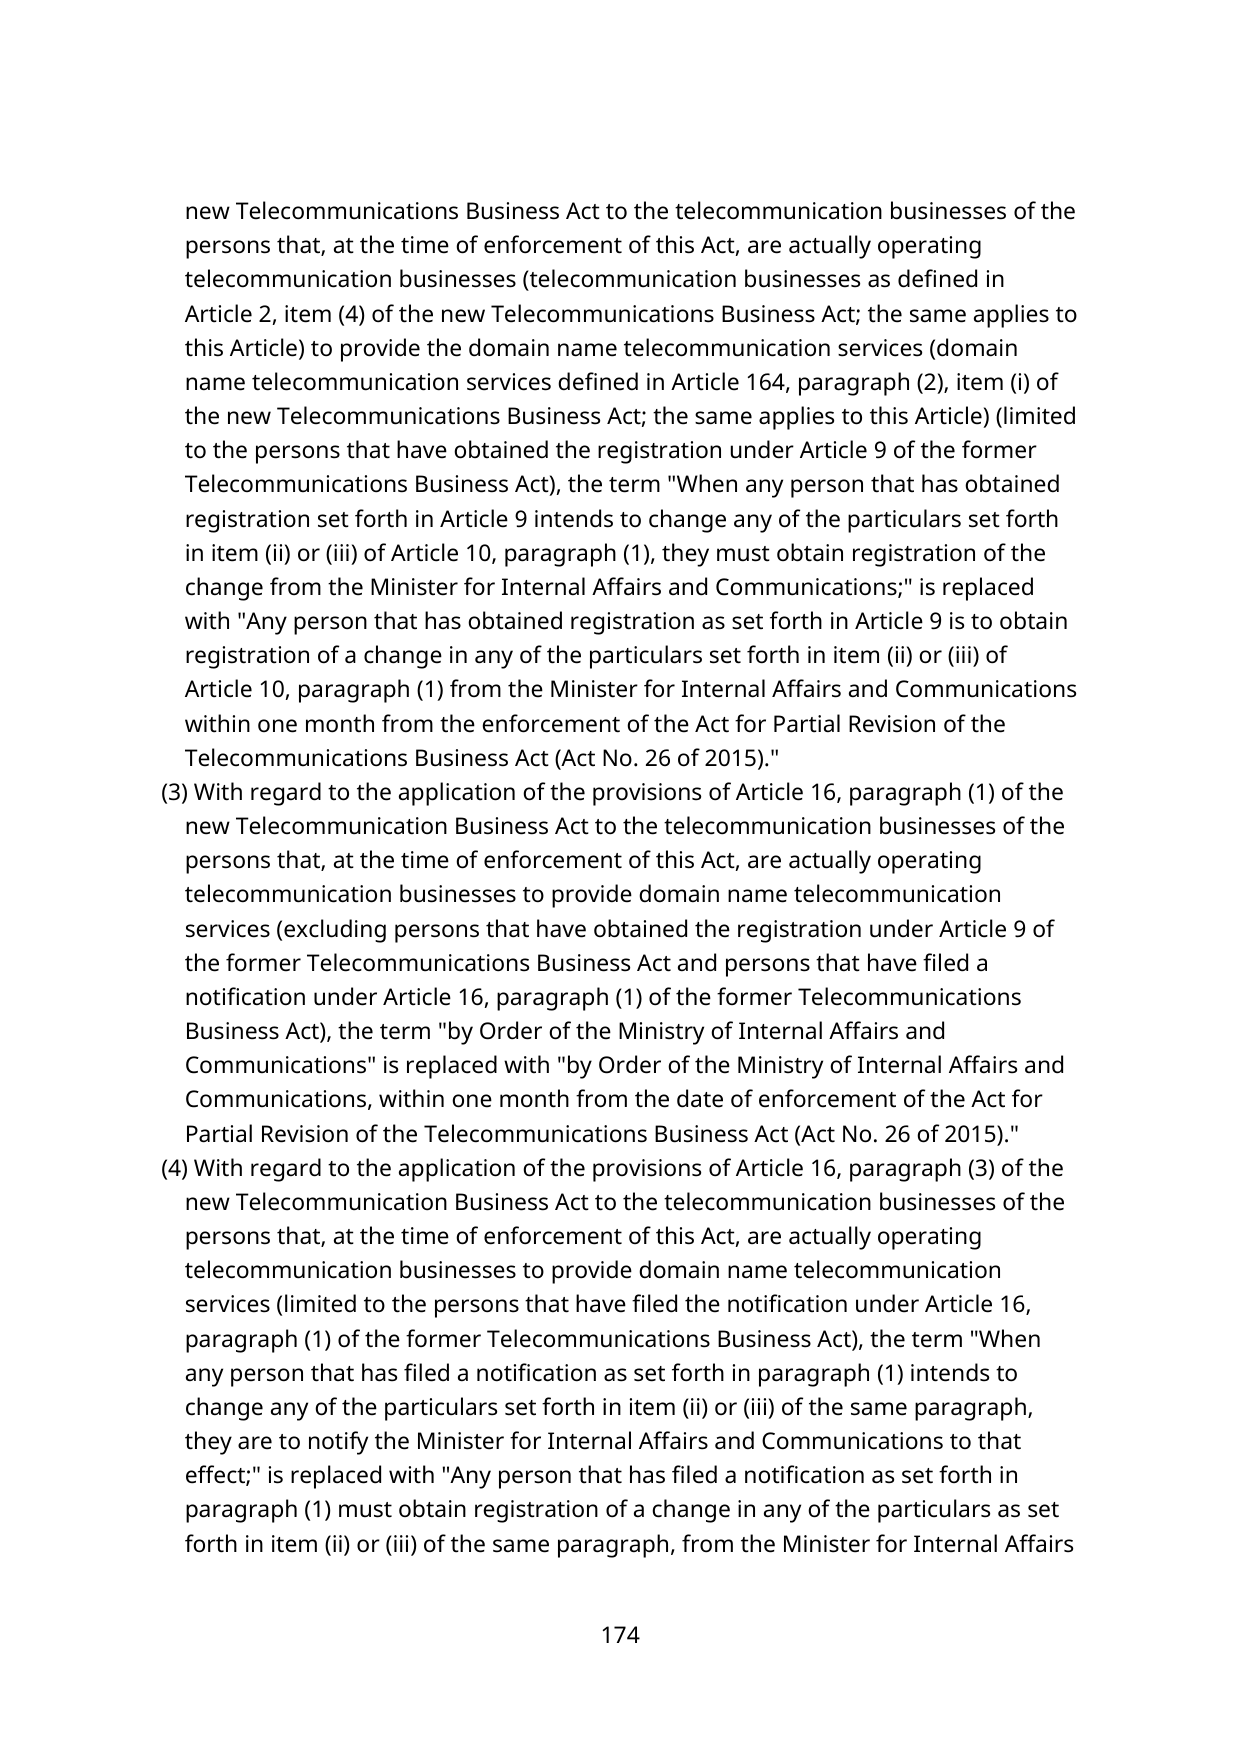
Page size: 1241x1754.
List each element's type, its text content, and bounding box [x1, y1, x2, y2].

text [161, 194, 1079, 774]
text (3) With regard to the application of the provisions of Article 16, paragraph (1) of the new Telecommunication Business Act to the telecommunication businesses of the persons that, at the time of enforcement of this Act, are actually operating telecommunication businesses to provide domain name telecommunication services (excluding persons that have obtained the registration under Article 9 of the former Telecommunications Business Act and persons that have filed a notification under Article 16, paragraph (1) of the former Telecommunications Business Act), the term "by Order of the Ministry of Internal Affairs and Communications" is replaced with "by Order of the Ministry of Internal Affairs and Communications, within one month from the date of enforcement of the Act for Partial Revision of the Telecommunications Business Act (Act No. 26 of 2015)." [161, 774, 1079, 1150]
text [161, 1150, 1079, 1560]
